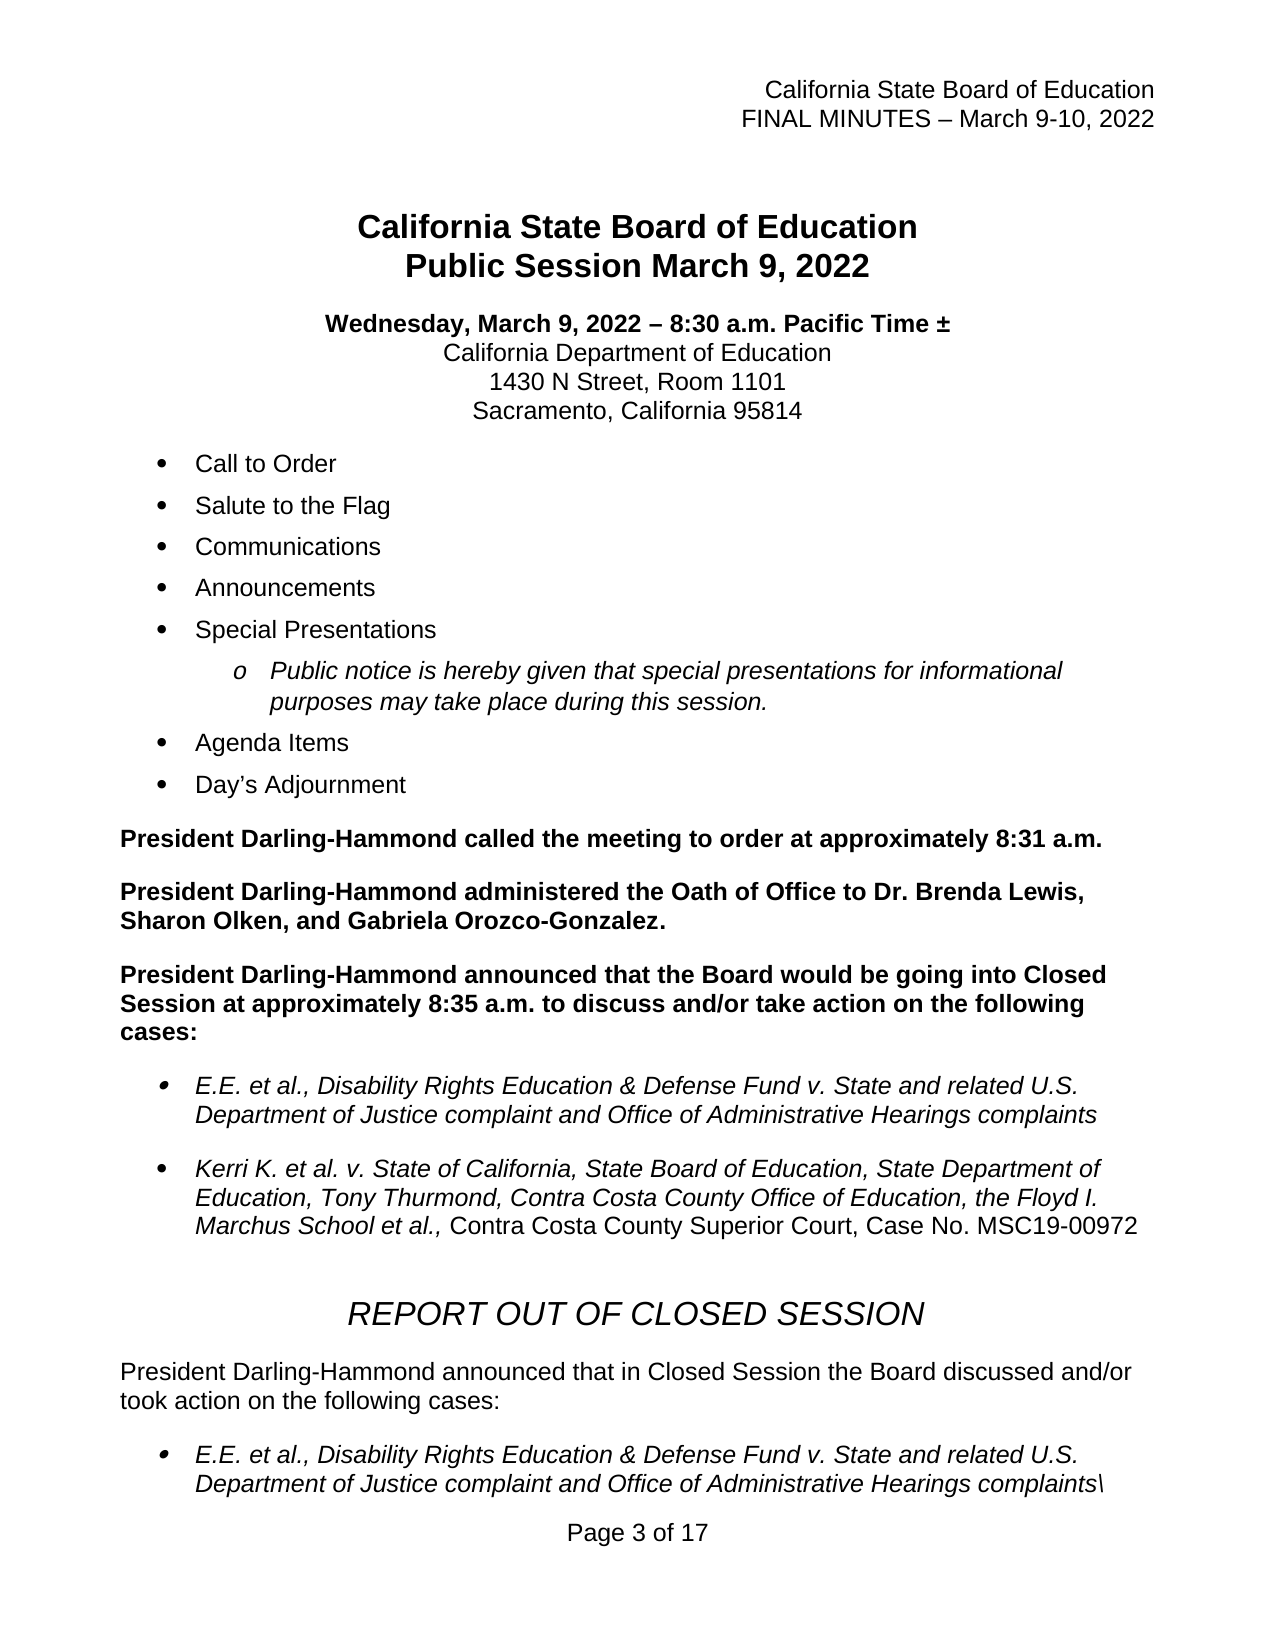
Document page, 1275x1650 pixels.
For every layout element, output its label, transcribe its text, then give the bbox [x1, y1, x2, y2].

list E.E. et al., Disability Rights Education & Defense Fund v. State and related U.S. Department of Justice complaint and Office of Administrative Hearings complaints\ [157, 1440, 1155, 1497]
text Wednesday, March 9, 2022 – 8:30 a.m. Pacific Time ± California Department of Education 1430 N Street, Room 1101 Sacramento, California 95814 [120, 309, 1155, 424]
list Communications [157, 532, 1155, 561]
list Public notice is hereby given that special presentations for informational purposes may take place during this session. [232, 656, 1155, 716]
list Announcements [157, 573, 1155, 602]
list Call to Order [157, 449, 1155, 478]
text President Darling-Hammond called the meeting to order at approximately 8:31 a.m. [120, 823, 1155, 852]
text REPORT OUT OF CLOSED SESSION [120, 1294, 1155, 1332]
list Special Presentations [157, 615, 1155, 644]
list E.E. et al., Disability Rights Education & Defense Fund v. State and related U.S. Department of Justice complaint and Office of Administrative Hearings complaints [157, 1071, 1155, 1129]
text President Darling-Hammond announced that in Closed Session the Board discussed and/or took action on the following cases: [120, 1357, 1155, 1415]
subtitle California State Board of Education Public Session March 9, 2022 [120, 207, 1155, 284]
text President Darling-Hammond announced that the Board would be going into Closed Session at approximately 8:35 a.m. to discuss and/or take action on the following cases: [120, 960, 1155, 1046]
text President Darling-Hammond administered the Oath of Office to Dr. Brenda Lewis, Sharon Olken, and Gabriela Orozco-Gonzalez. [120, 877, 1155, 935]
list Agenda Items [157, 728, 1155, 757]
list Salute to the Flag [157, 491, 1155, 519]
list Day’s Adjournment [157, 770, 1155, 798]
